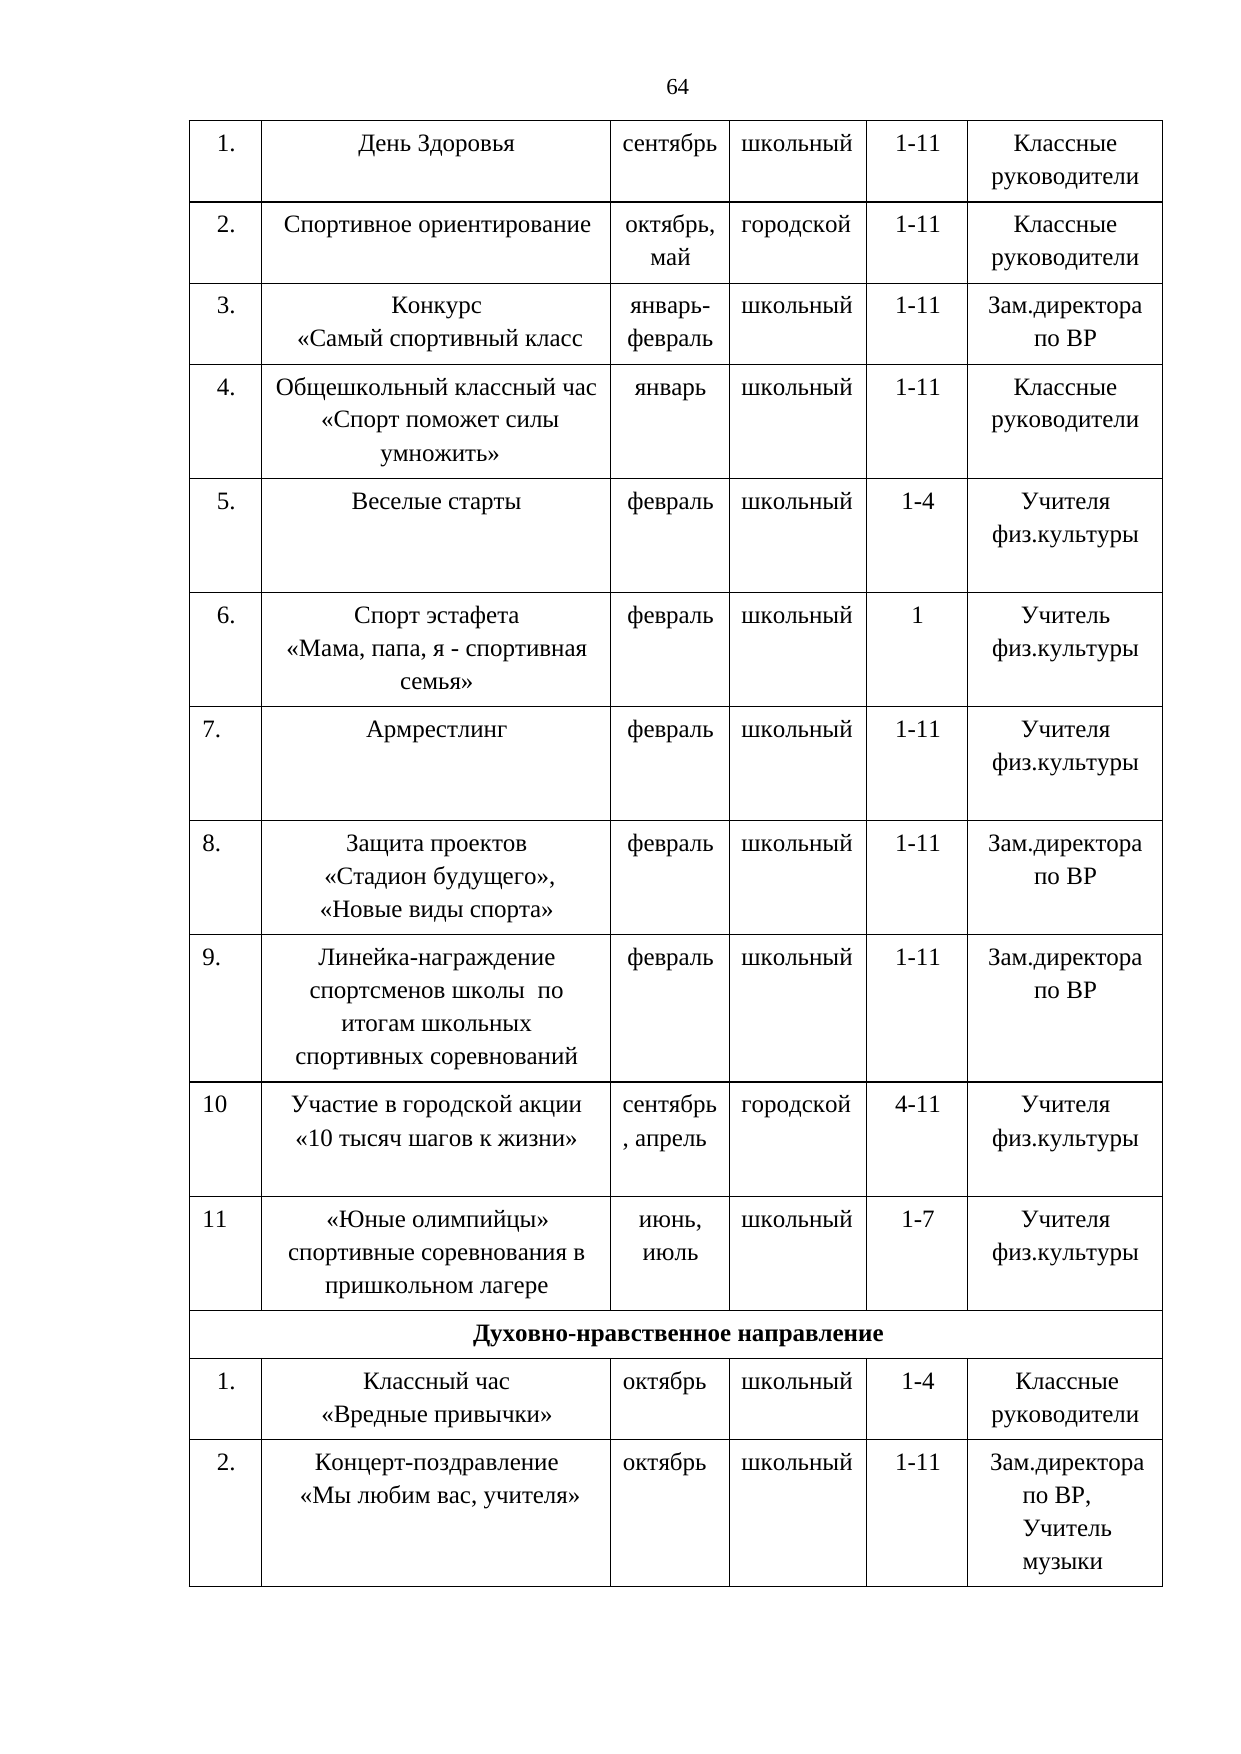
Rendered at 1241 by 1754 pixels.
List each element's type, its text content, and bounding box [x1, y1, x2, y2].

table_cell 1-11 [867, 935, 967, 1081]
table_cell 11 [190, 1197, 261, 1310]
table_cell 4. [190, 365, 261, 478]
table_cell 8. [190, 821, 261, 934]
table_cell школьный [730, 479, 866, 592]
table_cell 4-11 [867, 1083, 967, 1196]
table_cell 1-11 [867, 1440, 967, 1586]
table_cell октябрь [611, 1359, 729, 1439]
table_cell февраль [611, 593, 729, 706]
table_header 1-11 [867, 121, 967, 201]
table_cell Спорт эстафета «Мама, папа, я - спортивная семья» [262, 593, 610, 706]
table_cell октябрь [611, 1440, 729, 1586]
table_cell Конкурс «Самый спортивный класс [262, 284, 610, 364]
table_cell Учителя физ.культуры [968, 707, 1162, 820]
table_cell 1-11 [867, 203, 967, 282]
table_cell Учитель физ.культуры [968, 593, 1162, 706]
table_header День Здоровья [262, 121, 610, 201]
table_cell Концерт-поздравление «Мы любим вас, учителя» [262, 1440, 610, 1586]
table_cell январь- февраль [611, 284, 729, 364]
table_cell 1-11 [867, 707, 967, 820]
table_cell 1-11 [867, 821, 967, 934]
table_header 1. [190, 121, 261, 201]
table_cell февраль [611, 821, 729, 934]
table_header школьный [730, 121, 866, 201]
table_cell 6. [190, 593, 261, 706]
table_cell школьный [730, 821, 866, 934]
table_cell Линейка-награждение спортсменов школы по итогам школьных спортивных соревнований [262, 935, 610, 1081]
table_cell школьный [730, 1440, 866, 1586]
table_cell 1-4 [867, 479, 967, 592]
table_cell городской [730, 1083, 866, 1196]
table_cell 3. [190, 284, 261, 364]
table_cell Классные руководители [968, 203, 1162, 282]
table_cell школьный [730, 284, 866, 364]
table_cell Зам.директора по ВР [968, 821, 1162, 934]
table_cell Зам.директора по ВР, Учитель музыки [968, 1440, 1162, 1586]
table_header сентябрь [611, 121, 729, 201]
table_cell Защита проектов «Стадион будущего», «Новые виды спорта» [262, 821, 610, 934]
table_cell Участие в городской акции «10 тысяч шагов к жизни» [262, 1083, 610, 1196]
table_cell Зам.директора по ВР [968, 284, 1162, 364]
table_cell январь [611, 365, 729, 478]
table_cell 1-7 [867, 1197, 967, 1310]
table_cell октябрь, май [611, 203, 729, 282]
table_cell школьный [730, 935, 866, 1081]
table_cell Учителя физ.культуры [968, 1197, 1162, 1310]
table_cell 10 [190, 1083, 261, 1196]
table_cell школьный [730, 1197, 866, 1310]
table_cell Классные руководители [968, 365, 1162, 478]
table_cell 1-4 [867, 1359, 967, 1439]
table_cell февраль [611, 935, 729, 1081]
table_cell сентябрь , апрель [611, 1083, 729, 1196]
table_cell школьный [730, 707, 866, 820]
table_cell Зам.директора по ВР [968, 935, 1162, 1081]
table_cell февраль [611, 479, 729, 592]
table_cell городской [730, 203, 866, 282]
table_cell Духовно-нравственное направление [190, 1311, 1162, 1358]
table_cell 1-11 [867, 284, 967, 364]
table_cell 1 [867, 593, 967, 706]
table_cell Учителя физ.культуры [968, 479, 1162, 592]
table_cell 1-11 [867, 365, 967, 478]
table_cell 1. [190, 1359, 261, 1439]
table_cell Классный час «Вредные привычки» [262, 1359, 610, 1439]
table_cell Армрестлинг [262, 707, 610, 820]
table_cell 2. [190, 1440, 261, 1586]
table_cell Веселые старты [262, 479, 610, 592]
table_cell «Юные олимпийцы» спортивные соревнования в пришкольном лагере [262, 1197, 610, 1310]
table_cell Общешкольный классный час «Спорт поможет силы умножить» [262, 365, 610, 478]
table_cell Спортивное ориентирование [262, 203, 610, 282]
table_cell 9. [190, 935, 261, 1081]
table_cell школьный [730, 1359, 866, 1439]
table_cell школьный [730, 365, 866, 478]
table_cell Классные руководители [968, 1359, 1162, 1439]
table_cell 2. [190, 203, 261, 282]
table_cell Учителя физ.культуры [968, 1083, 1162, 1196]
table_header Классные руководители [968, 121, 1162, 201]
table_cell 7. [190, 707, 261, 820]
table_cell 5. [190, 479, 261, 592]
table_cell июнь, июль [611, 1197, 729, 1310]
table_cell февраль [611, 707, 729, 820]
table_cell школьный [730, 593, 866, 706]
